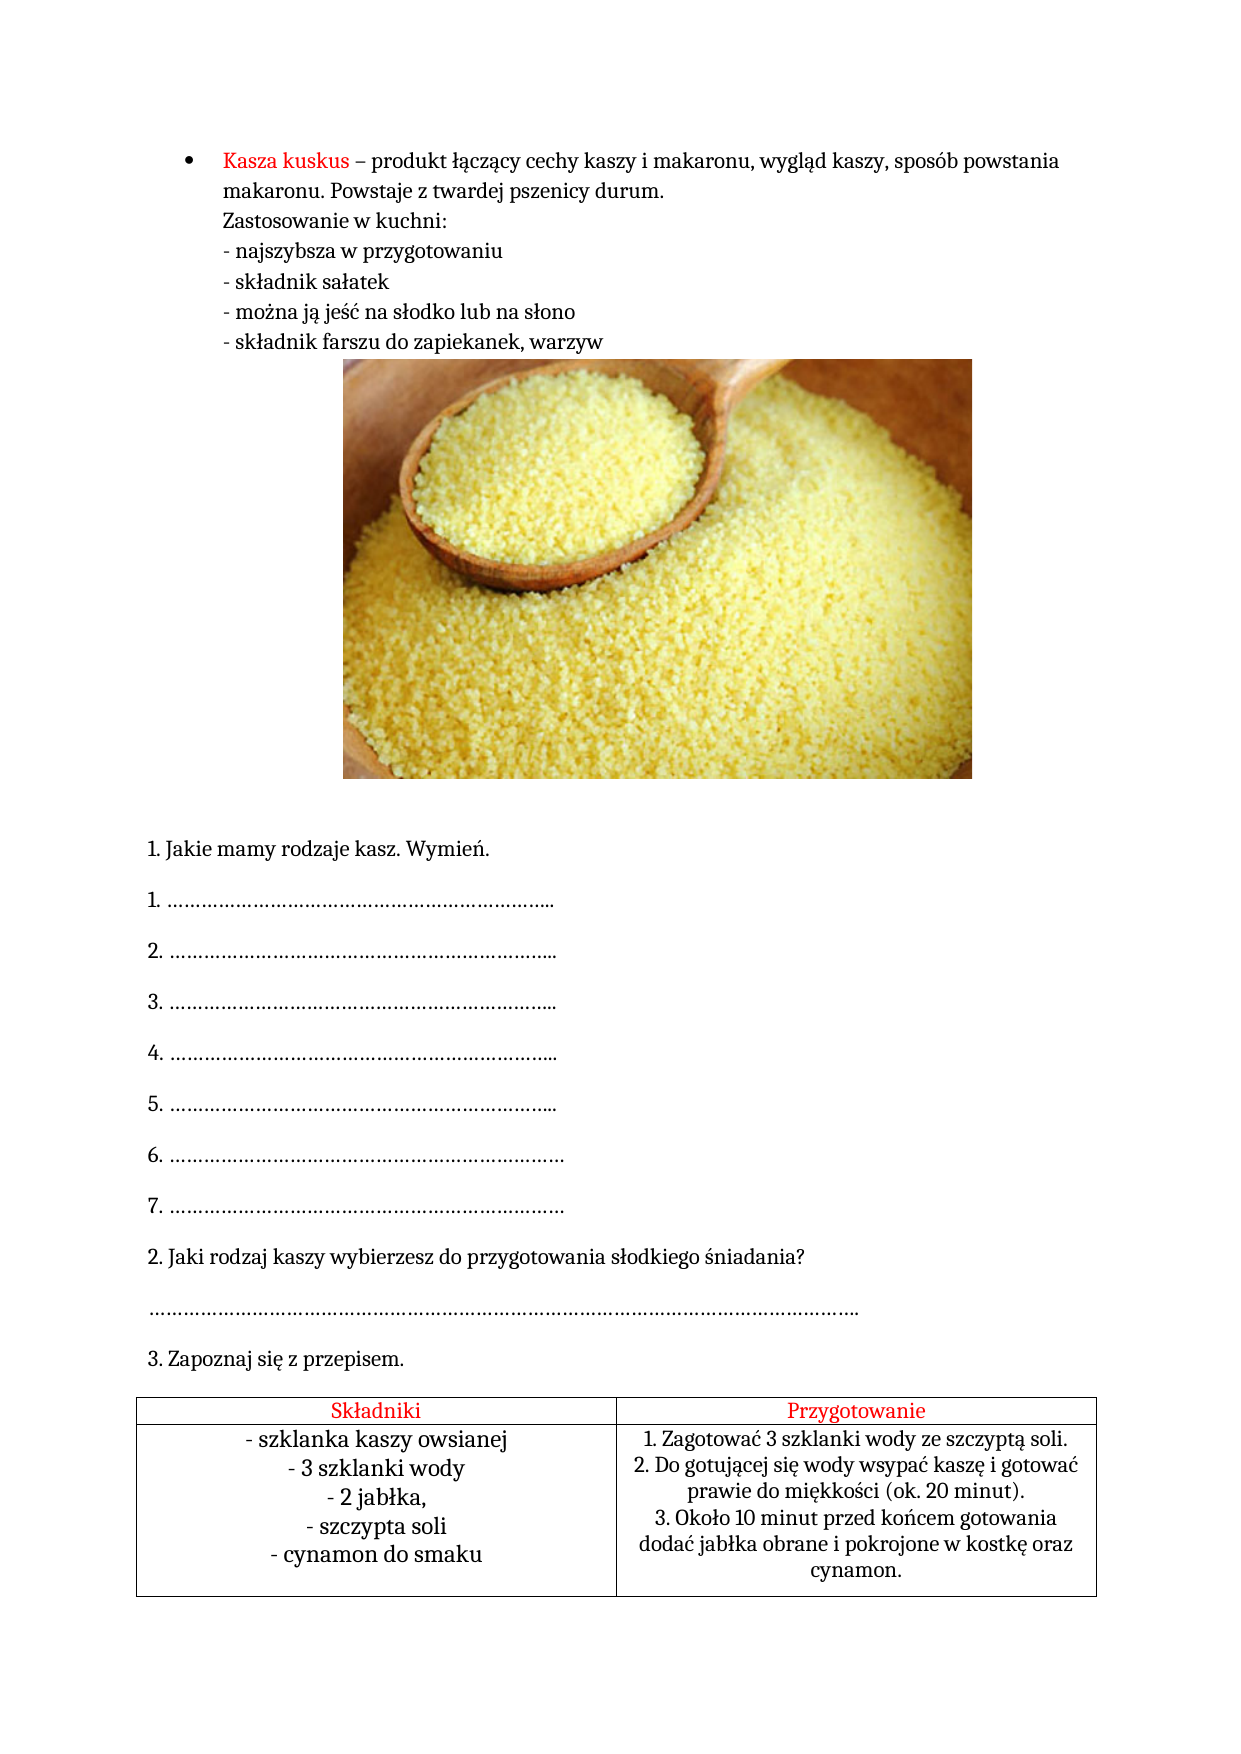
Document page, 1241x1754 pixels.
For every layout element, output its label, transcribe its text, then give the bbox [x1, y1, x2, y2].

picture [343, 359, 973, 779]
table_header Składniki [137, 1398, 616, 1424]
list - można ją jeść na słodko lub na słono [223, 299, 1093, 325]
list - składnik farszu do zapiekanek, warzyw [223, 329, 1093, 355]
text 7. …………………………………………………………… [148, 1193, 1093, 1219]
table_header Przygotowanie [617, 1398, 1096, 1424]
text 1. Jakie mamy rodzaje kasz. Wymień. [148, 836, 1093, 862]
text 5. ………………………………………………………….. [148, 1091, 1093, 1117]
list Kasza kuskus – produkt łączący cechy kaszy i makaronu, wygląd kaszy, sposób powstania makaronu. Powstaje z twardej pszenicy durum. [185, 148, 1093, 204]
text 1. ………………………………………………………….. [148, 887, 1093, 913]
text 2. Jaki rodzaj kaszy wybierzesz do przygotowania słodkiego śniadania? [148, 1244, 1093, 1270]
text 6. …………………………………………………………… [148, 1142, 1093, 1168]
list - składnik sałatek [223, 268, 1093, 295]
text ……………………………………………………………………………………………………………. [148, 1295, 1093, 1321]
list - najszybsza w przygotowaniu [223, 238, 1093, 264]
text 2. ………………………………………………………….. [148, 938, 1093, 964]
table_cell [617, 1425, 1096, 1596]
text 3. Zapoznaj się z przepisem. [148, 1346, 1093, 1372]
text 4. ………………………………………………………….. [148, 1040, 1093, 1066]
text 3. ………………………………………………………….. [148, 989, 1093, 1015]
list Zastosowanie w kuchni: [223, 208, 1093, 234]
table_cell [137, 1425, 616, 1596]
